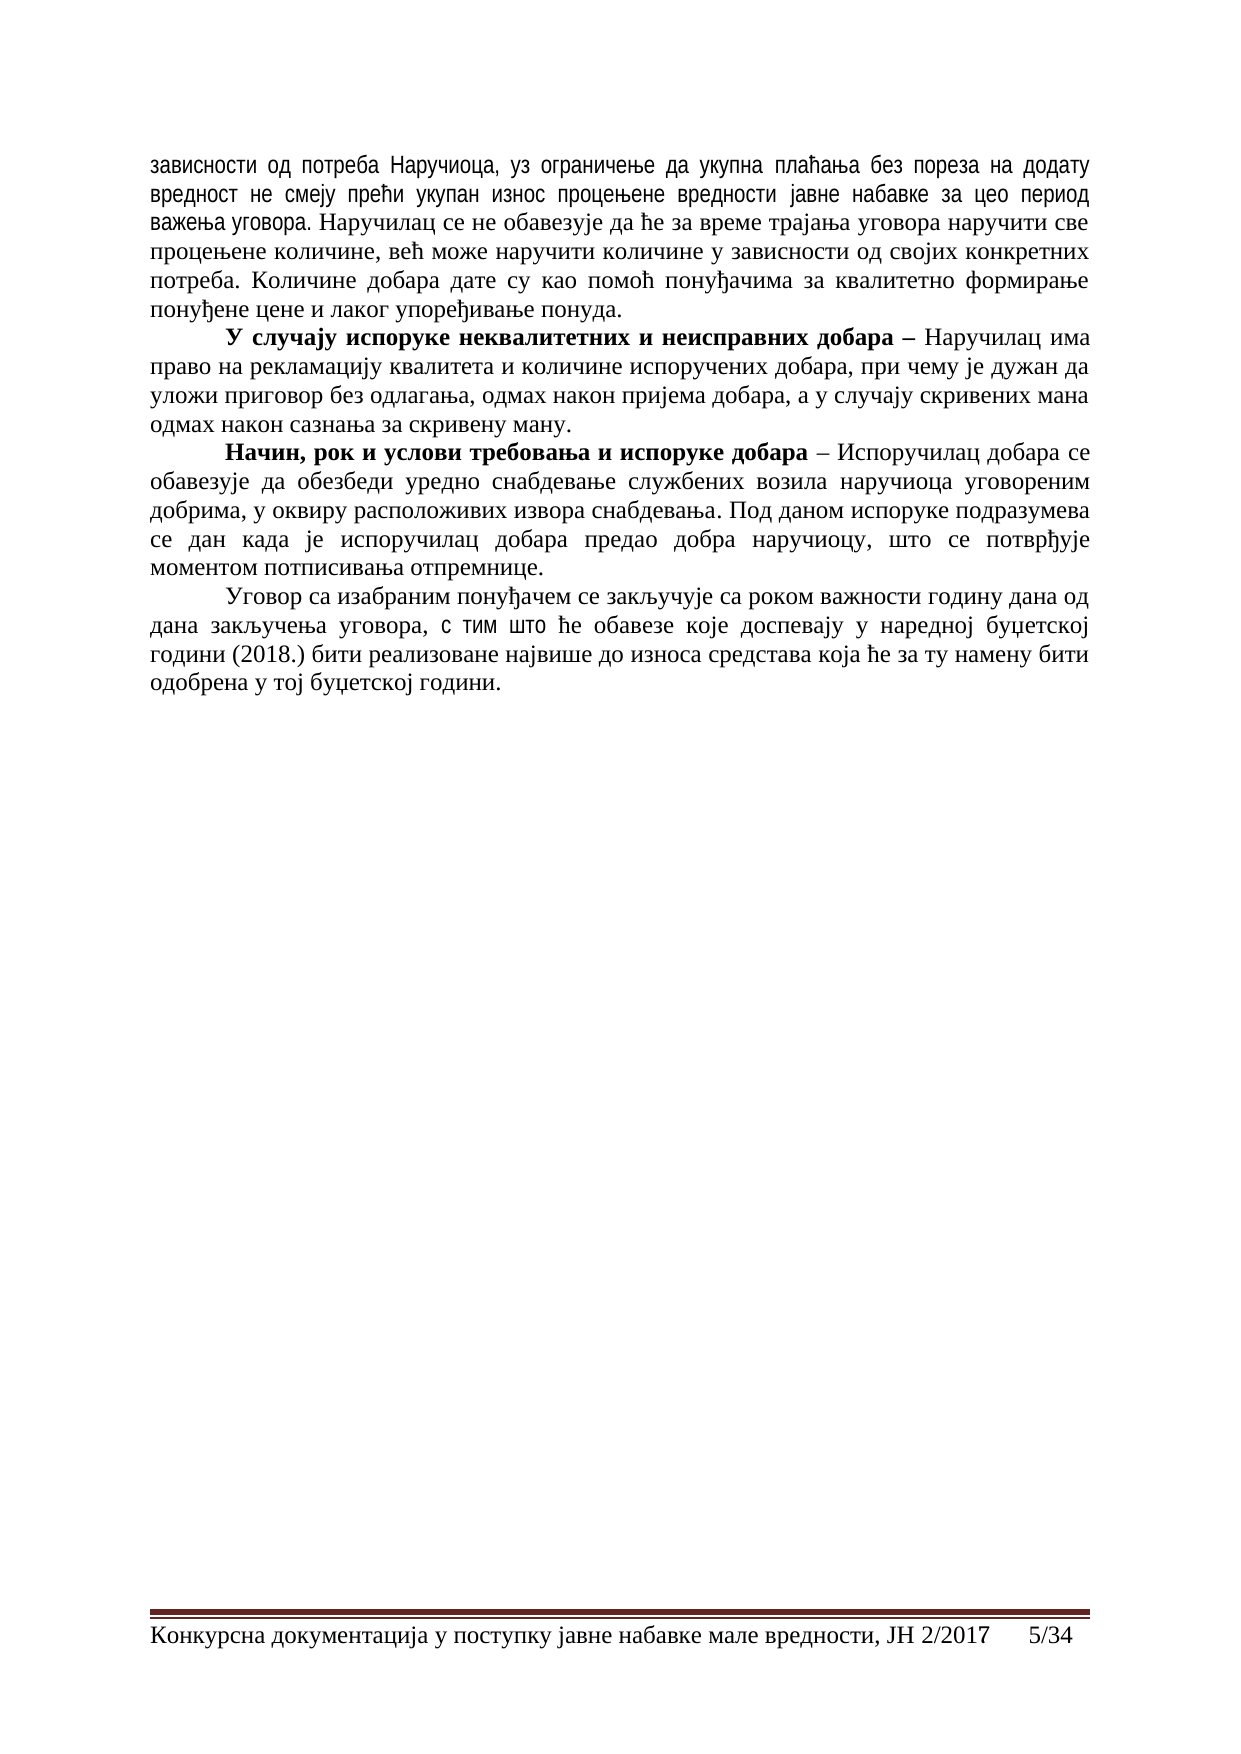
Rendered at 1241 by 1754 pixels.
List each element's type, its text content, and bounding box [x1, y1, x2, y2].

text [150, 150, 1090, 322]
text У случају испоруке неквалитетних и неисправних добара – Наручилац има право на рекламацију квалитета и количине испоручених добара, при чему је дужан да уложи приговор без одлагања, одмах након пријема добара, а у случају скривених мана одмах након сазнања за скривену ману. [150, 322, 1090, 437]
text Начин, рок и услови требовања и испоруке добара – Испоручилац добара се обавезује да обезбеди уредно снабдевање службених возила наручиоца уговореним добрима, у оквиру расположивих извора снабдевања. Под даном испоруке подразумева се дан када је испоручилац добара предао добра наручиоцу, што се потврђује моментом потписивања отпремнице. [150, 437, 1090, 581]
text Уговор са изабраним понуђачем се закључује са роком важности годину дана од дана закључења уговора, с тим што ће обавезе које доспевају у наредној буџетској години (2018.) бити реализоване највише до износа средстава која ће за ту намену бити одобрена у тој буџетској години. [150, 581, 1090, 696]
